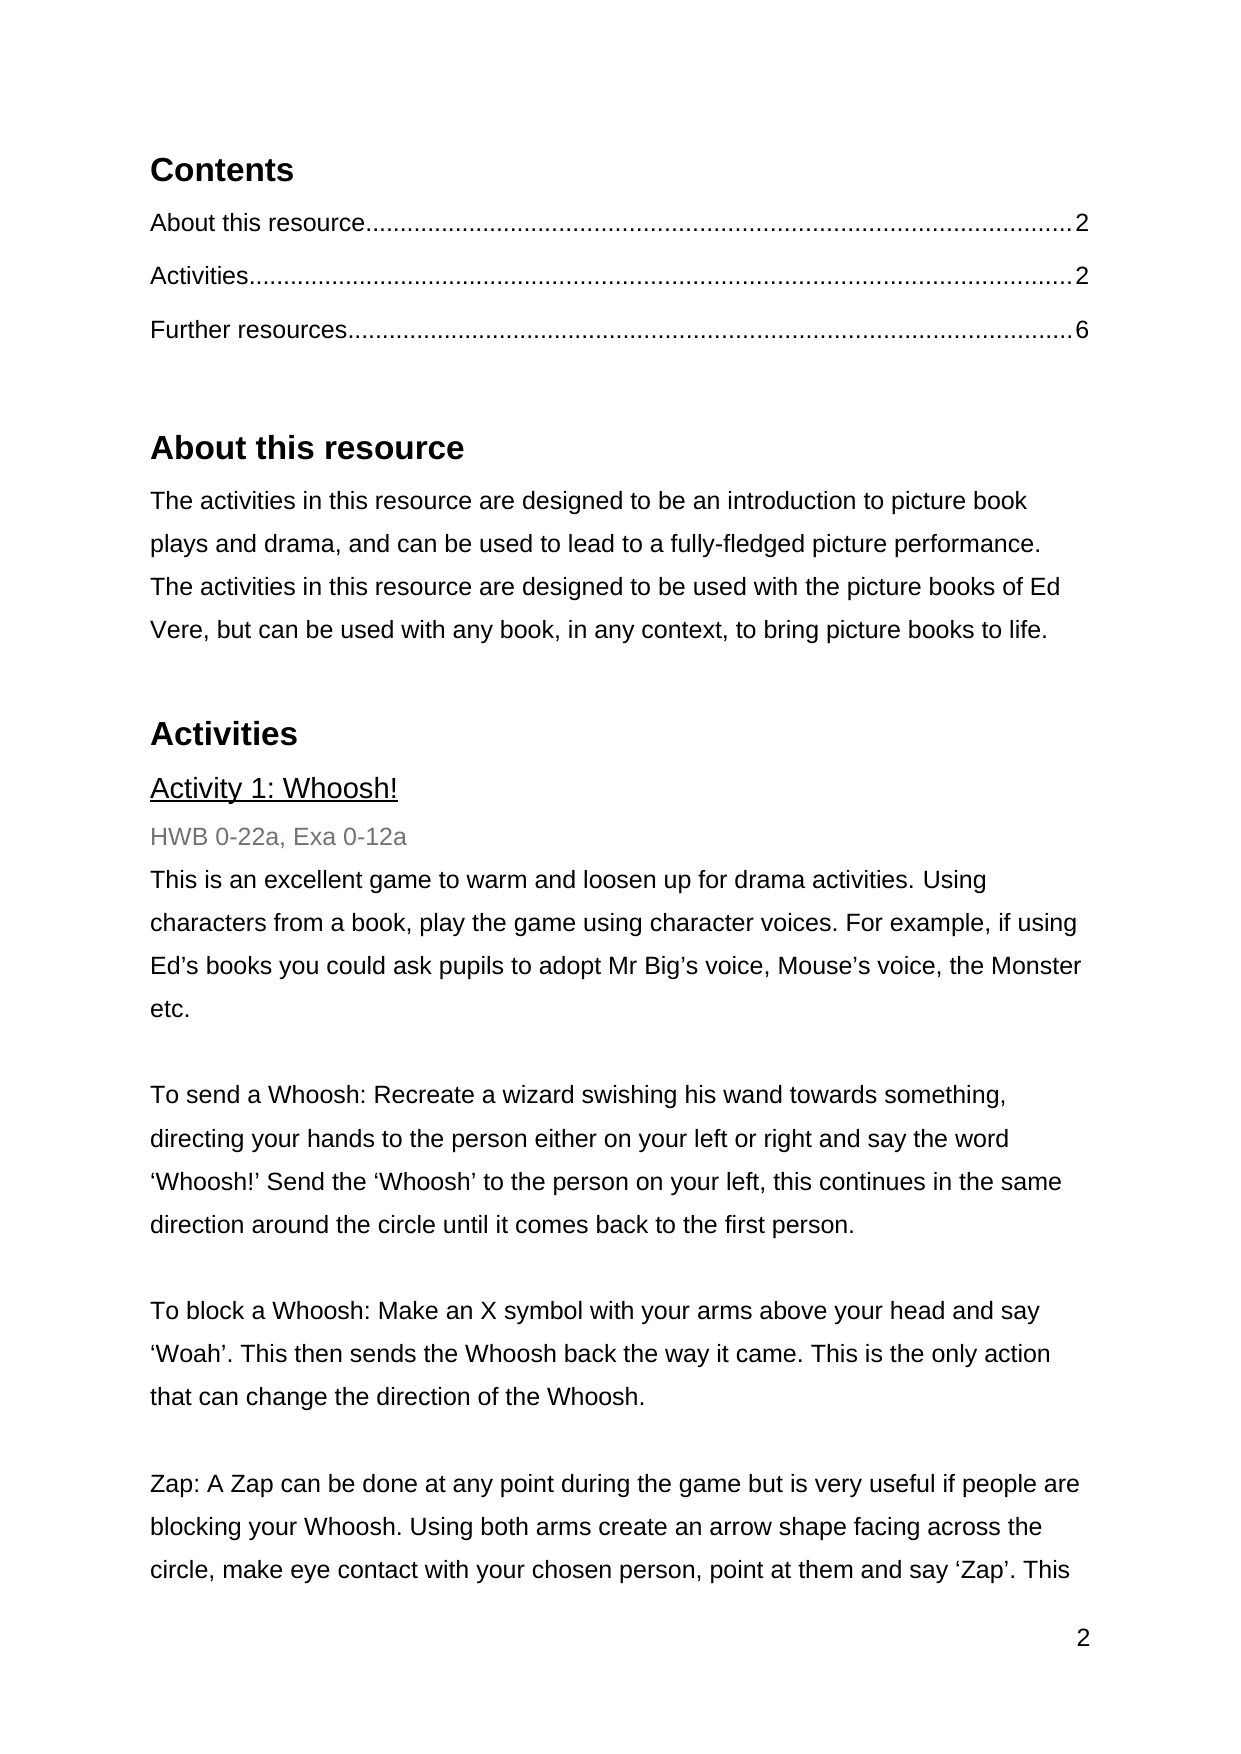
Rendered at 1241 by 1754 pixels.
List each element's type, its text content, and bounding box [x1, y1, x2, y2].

subtitle About this resource [150, 428, 1090, 466]
text Activities 2 [150, 261, 1090, 290]
text About this resource 2 [150, 208, 1090, 236]
text The activities in this resource are designed to be an introduction to picture book plays and drama, and can be used to lead to a fully-fledged picture performance. The activities in this resource are designed to be used with the picture books of Ed Vere, but can be used with any book, in any context, to bring picture books to life. [150, 486, 1090, 687]
subtitle Activity 1: Whoosh! [150, 771, 1090, 805]
subtitle Contents [150, 150, 1090, 188]
text Further resources 6 [150, 315, 1090, 343]
subtitle Activities [150, 714, 1090, 752]
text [150, 822, 1090, 1583]
